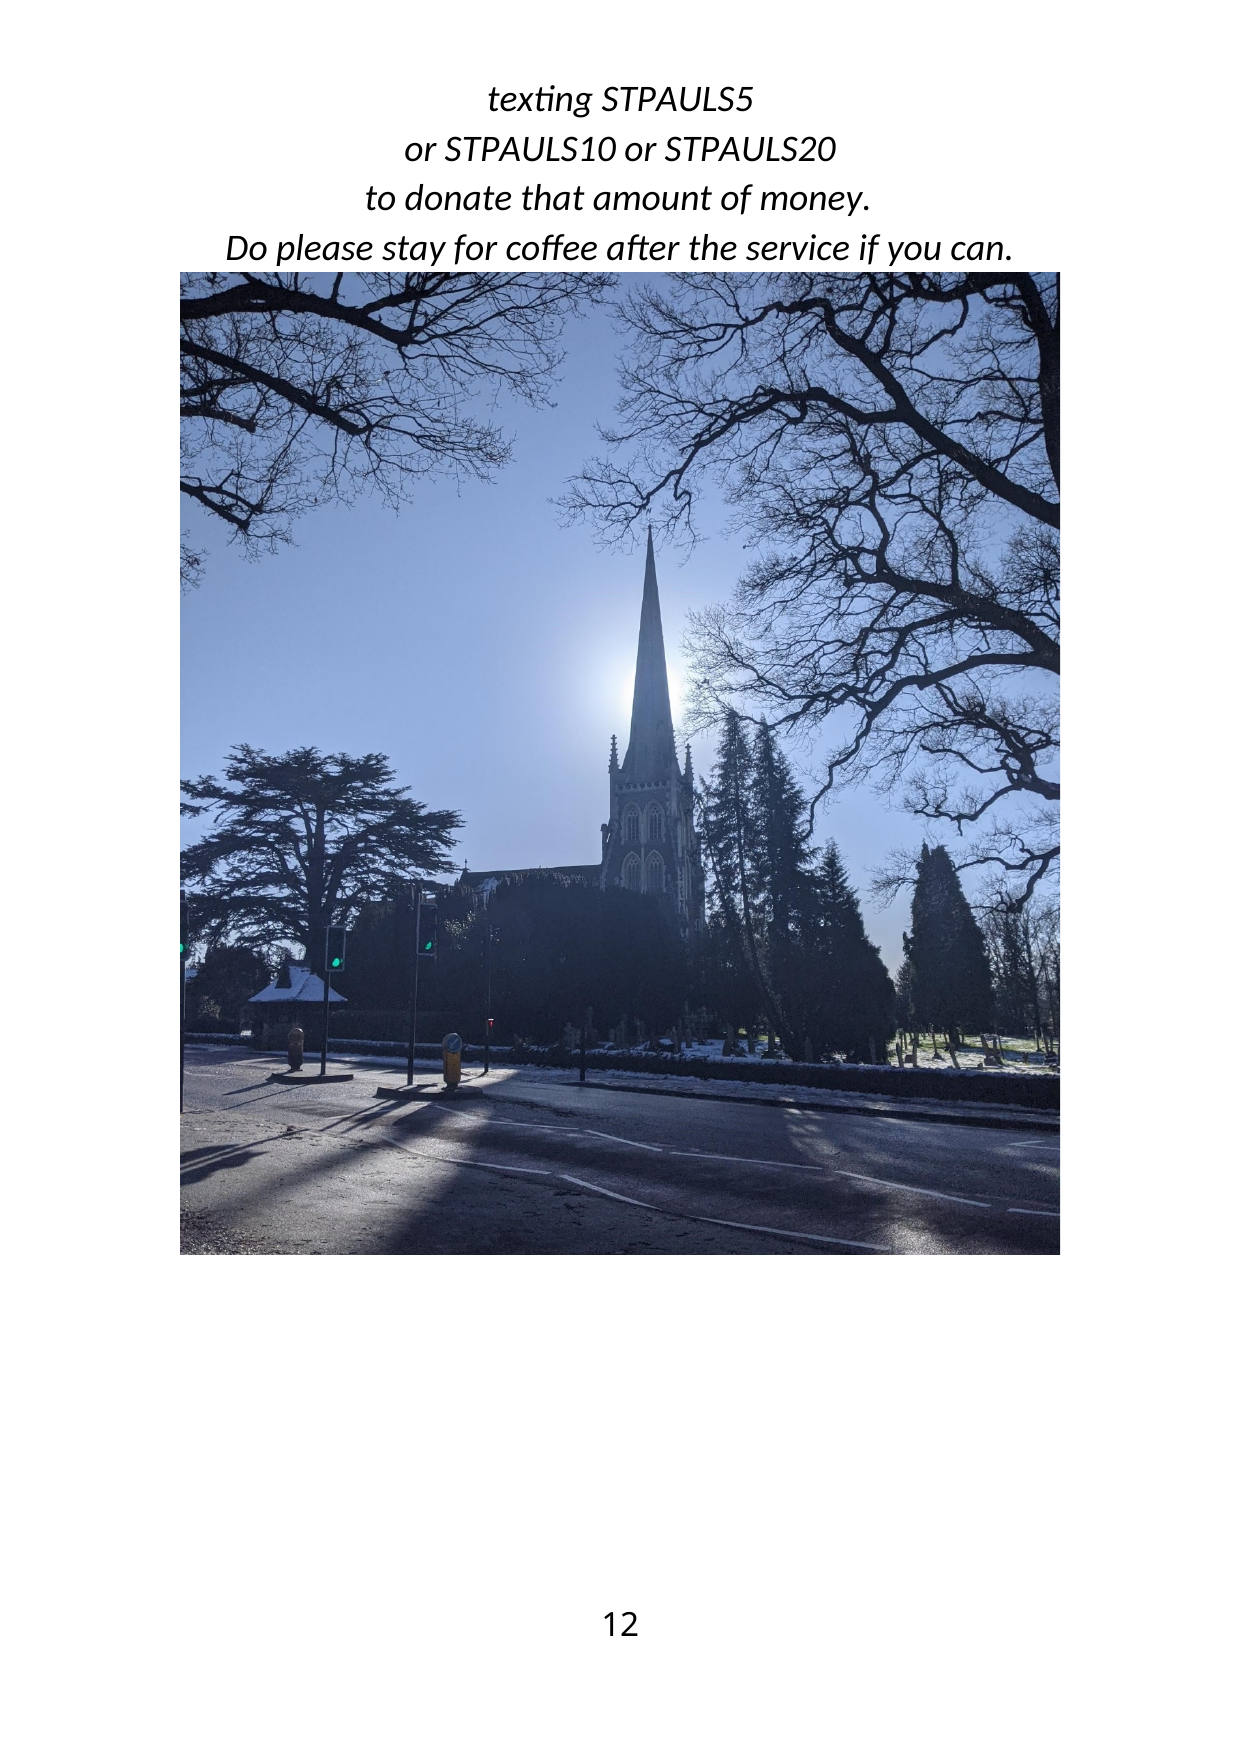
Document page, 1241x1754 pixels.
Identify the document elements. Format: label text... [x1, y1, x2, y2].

text texting STPAULS5 [75, 75, 1165, 121]
text to donate that amount of money. [75, 174, 1165, 220]
picture [180, 272, 1061, 1255]
text Do please stay for coffee after the service if you can. [75, 223, 1165, 269]
text or STPAULS10 or STPAULS20 [75, 124, 1165, 170]
